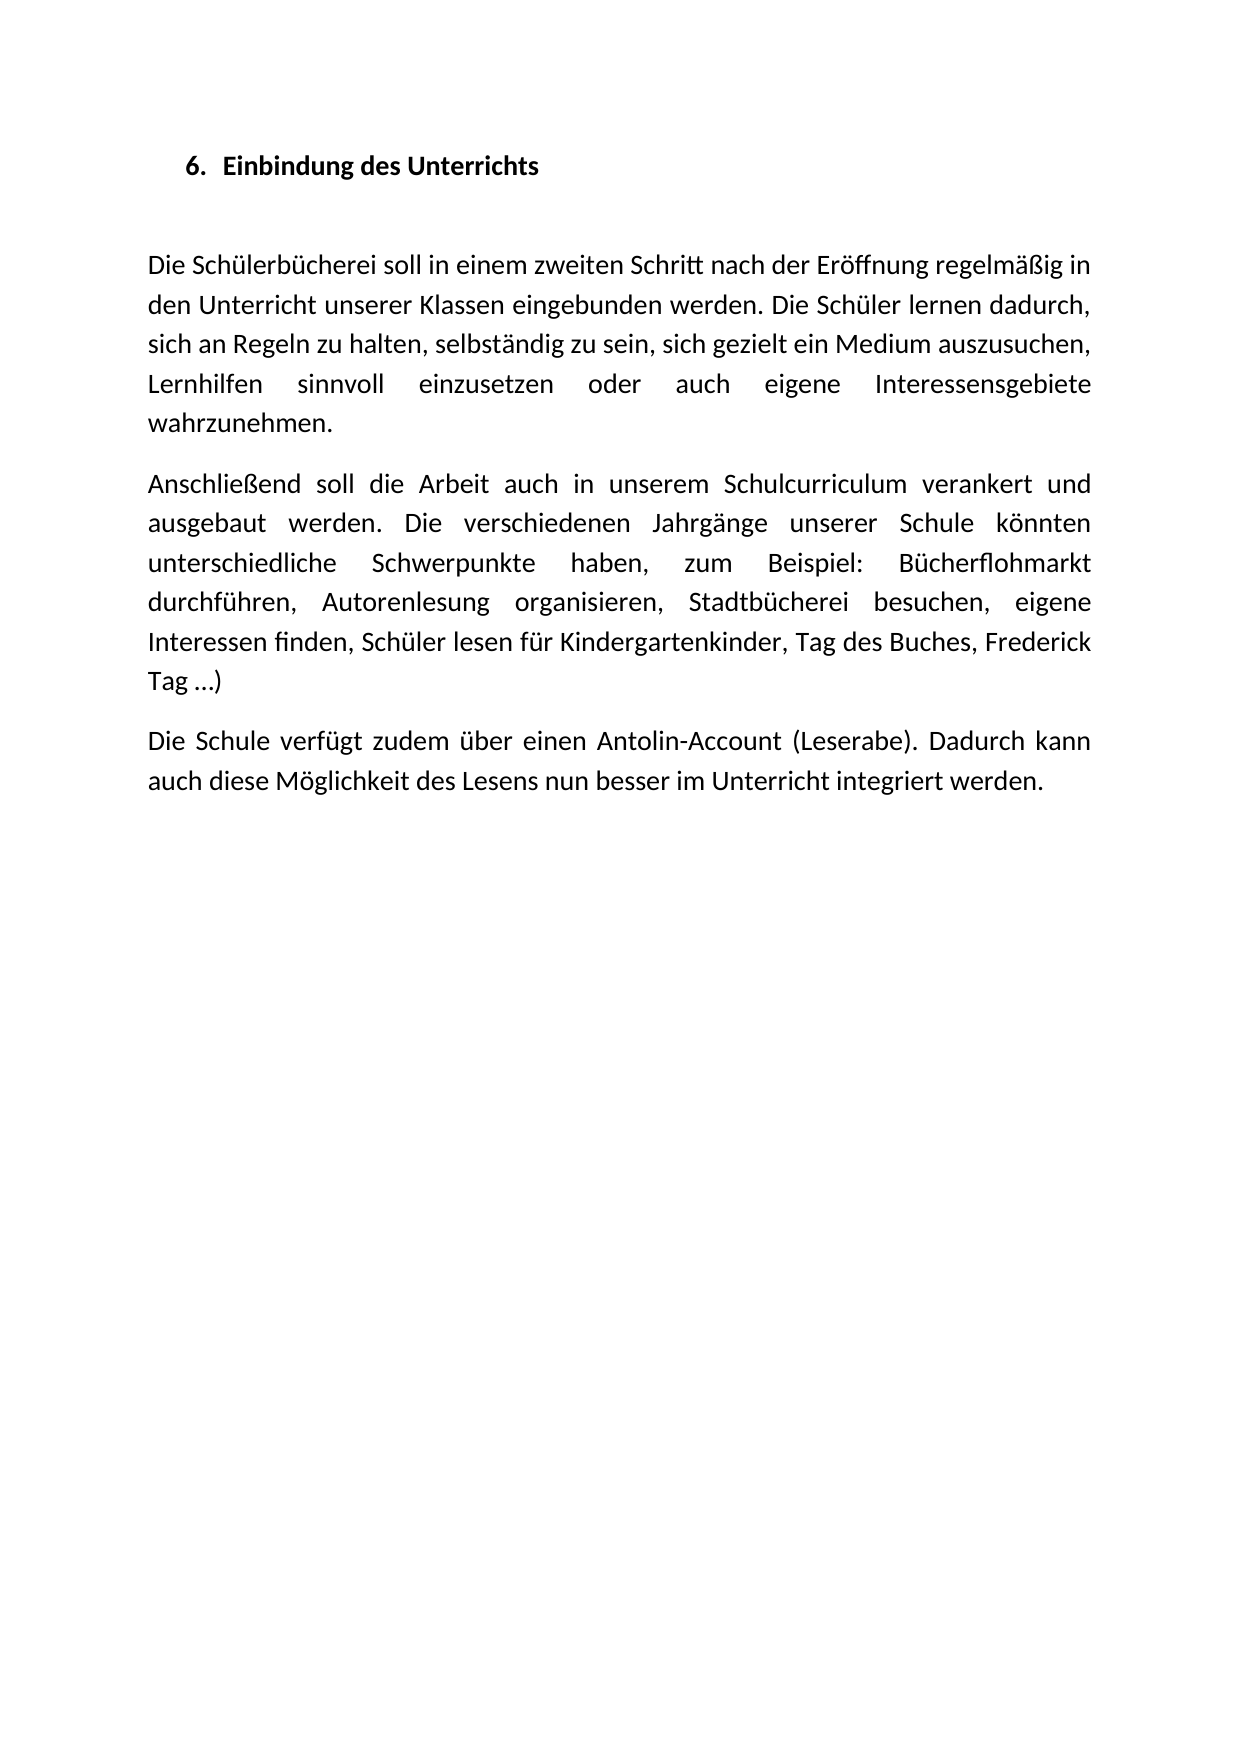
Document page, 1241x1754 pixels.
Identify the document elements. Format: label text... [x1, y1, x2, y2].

text Die Schülerbücherei soll in einem zweiten Schritt nach der Eröffnung regelmäßig in den Unterricht unserer Klassen eingebunden werden. Die Schüler lernen dadurch, sich an Regeln zu halten, selbständig zu sein, sich gezielt ein Medium auszusuchen, Lernhilfen sinnvoll einzusetzen oder auch eigene Interessensgebiete wahrzunehmen. [148, 247, 1093, 440]
text Die Schule verfügt zudem über einen Antolin-Account (Leserabe). Dadurch kann auch diese Möglichkeit des Lesens nun besser im Unterricht integriert werden. [148, 723, 1093, 797]
list Einbindung des Unterrichts [185, 148, 1093, 182]
text Anschließend soll die Arbeit auch in unserem Schulcurriculum verankert und ausgebaut werden. Die verschiedenen Jahrgänge unserer Schule könnten unterschiedliche Schwerpunkte haben, zum Beispiel: Bücherflohmarkt durchführen, Autorenlesung organisieren, Stadtbücherei besuchen, eigene Interessen finden, Schüler lesen für Kindergartenkinder, Tag des Buches, Frederick Tag …) [148, 466, 1093, 697]
